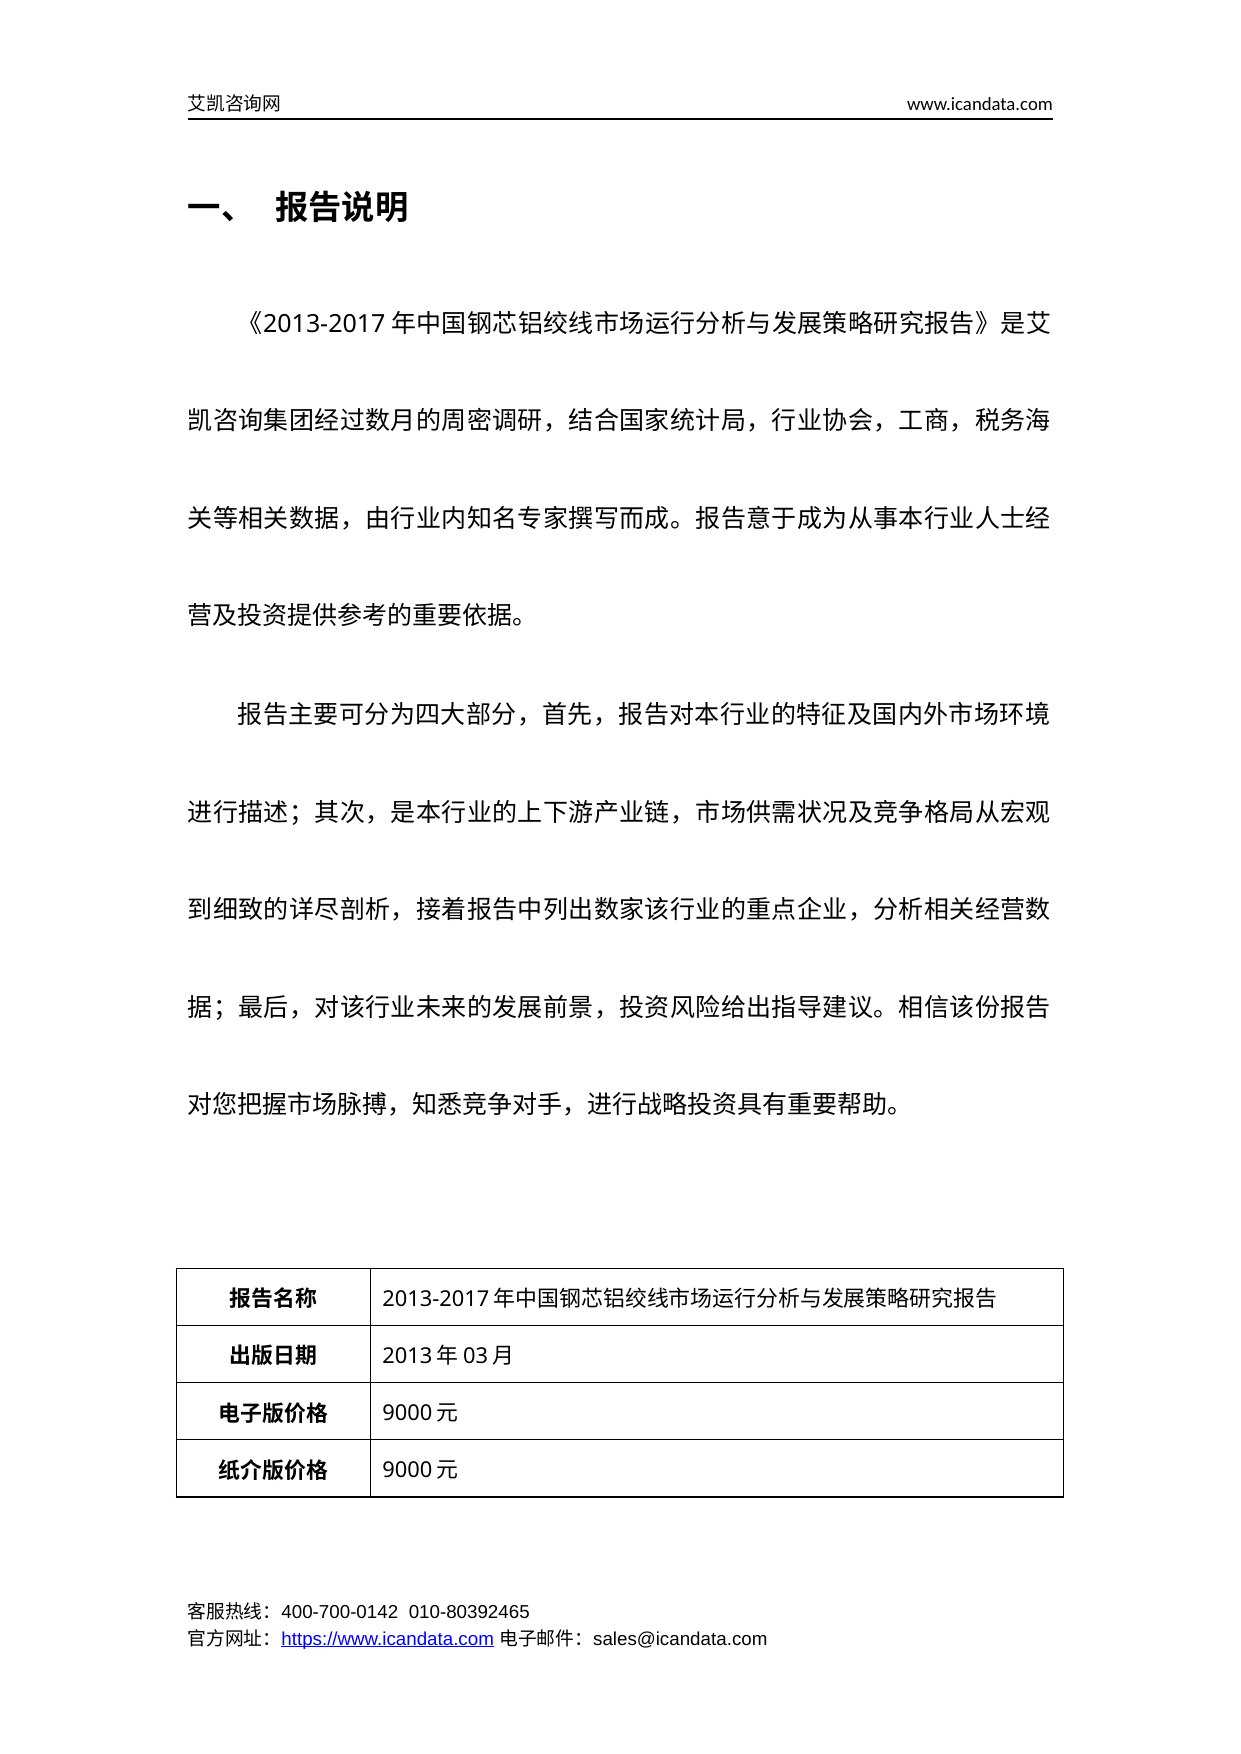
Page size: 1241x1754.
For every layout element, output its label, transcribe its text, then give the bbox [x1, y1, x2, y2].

subtitle 报告说明 [187, 172, 1053, 237]
table_cell 9000元 [371, 1383, 1063, 1439]
table_cell 9000元 [371, 1440, 1063, 1496]
table_cell 出版日期 [177, 1326, 370, 1382]
table_cell 2013年03月 [371, 1326, 1063, 1382]
table_cell 纸介版价格 [177, 1440, 370, 1496]
text 报告主要可分为四大部分，首先，报告对本行业的特征及国内外市场环境进行描述；其次，是本行业的上下游产业链，市场供需状况及竞争格局从宏观到细致的详尽剖析，接着报告中列出数家该行业的重点企业，分析相关经营数据；最后，对该行业未来的发展前景，投资风险给出指导建议。相信该份报告对您把握市场脉搏，知悉竞争对手，进行战略投资具有重要帮助。 [187, 681, 1053, 1136]
table_header 报告名称 [177, 1269, 370, 1325]
table_cell 电子版价格 [177, 1383, 370, 1439]
table_header 2013-2017年中国钢芯铝绞线市场运行分析与发展策略研究报告 [371, 1269, 1063, 1325]
text 《2013-2017年中国钢芯铝绞线市场运行分析与发展策略研究报告》是艾凯咨询集团经过数月的周密调研，结合国家统计局，行业协会，工商，税务海关等相关数据，由行业内知名专家撰写而成。报告意于成为从事本行业人士经营及投资提供参考的重要依据。 [187, 289, 1053, 646]
